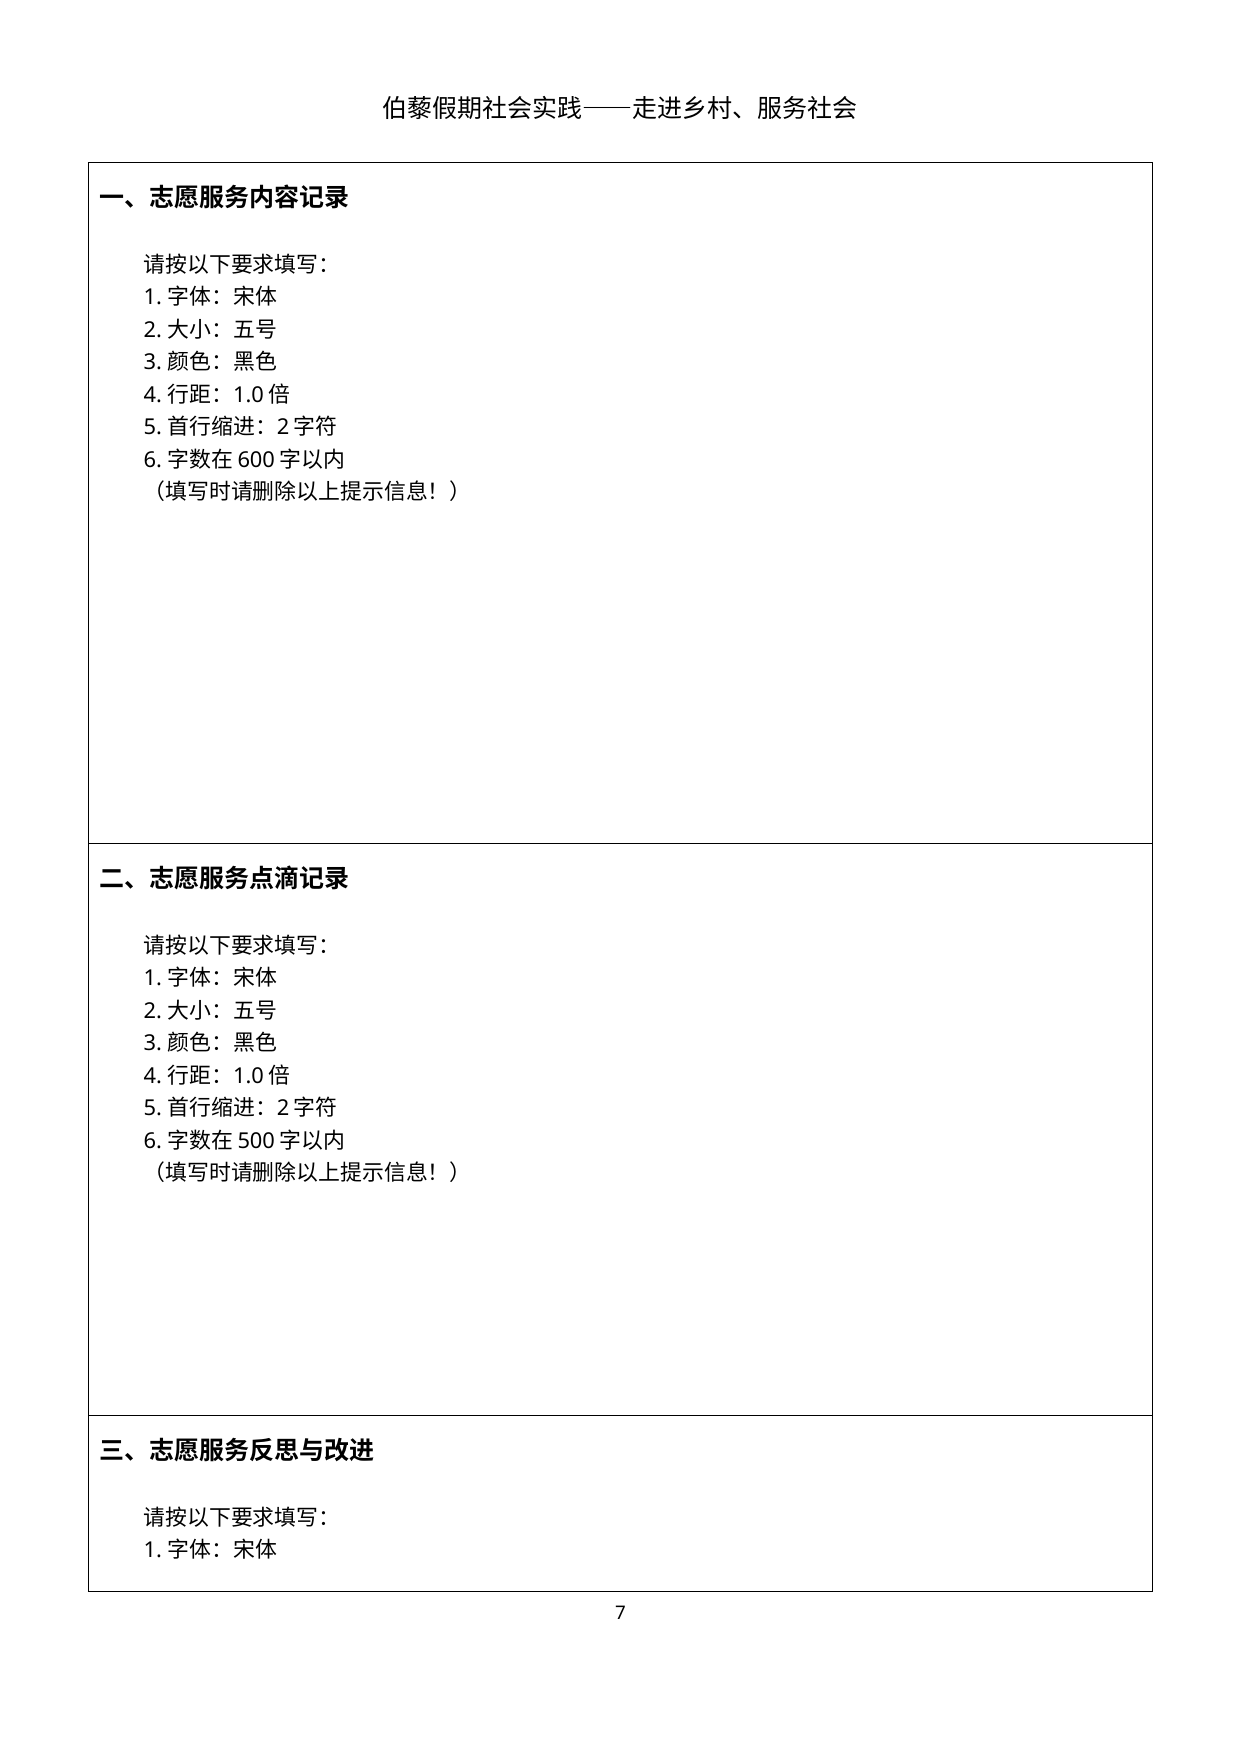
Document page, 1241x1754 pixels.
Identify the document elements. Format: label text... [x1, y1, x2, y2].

table_cell 二、志愿服务点滴记录 请按以下要求填写： 1. 字体：宋体 2. 大小：五号 3. 颜色：黑色 4. 行距：1.0倍 5. 首行缩进：2字符 6. 字数在500字以内 （填写时请删除以上提示信息！） [89, 844, 1152, 1415]
table_cell 一、志愿服务内容记录 请按以下要求填写： 1. 字体：宋体 2. 大小：五号 3. 颜色：黑色 4. 行距：1.0倍 5. 首行缩进：2字符 6. 字数在600字以内 （填写时请删除以上提示信息！） [89, 163, 1152, 843]
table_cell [89, 1416, 1152, 1591]
